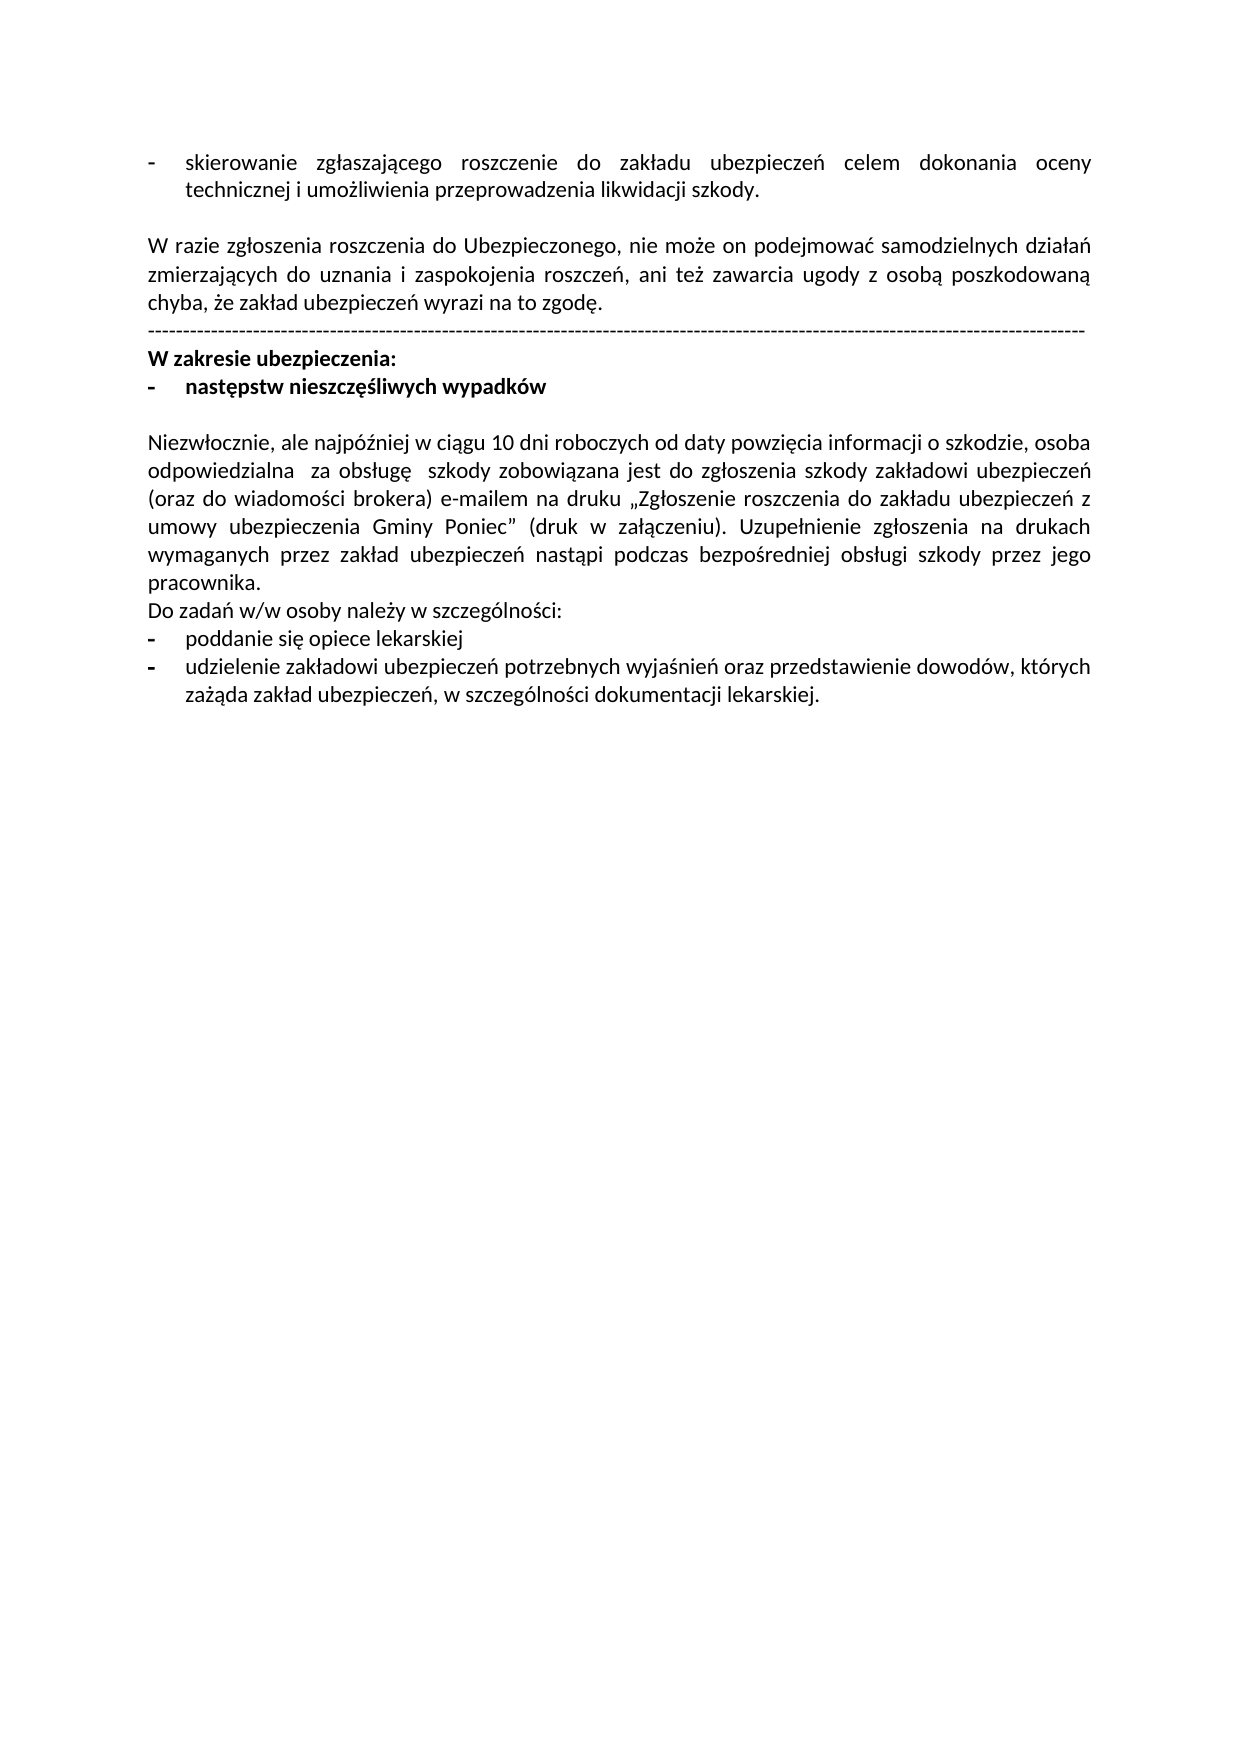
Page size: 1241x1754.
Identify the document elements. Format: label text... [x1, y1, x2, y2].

list udzielenie zakładowi ubezpieczeń potrzebnych wyjaśnień oraz przedstawienie dowodów, których zażąda zakład ubezpieczeń, w szczególności dokumentacji lekarskiej. [148, 652, 1093, 708]
list następstw nieszczęśliwych wypadków [148, 372, 1093, 400]
list poddanie się opiece lekarskiej [148, 624, 1093, 652]
list skierowanie zgłaszającego roszczenie do zakładu ubezpieczeń celem dokonania oceny technicznej i umożliwienia przeprowadzenia likwidacji szkody. [148, 148, 1093, 204]
text Niezwłocznie, ale najpóźniej w ciągu 10 dni roboczych od daty powzięcia informacji o szkodzie, osoba odpowiedzialna za obsługę szkody zobowiązana jest do zgłoszenia szkody zakładowi ubezpieczeń (oraz do wiadomości brokera) e-mailem na druku „Zgłoszenie roszczenia do zakładu ubezpieczeń z umowy ubezpieczenia Gminy Poniec” (druk w załączeniu). Uzupełnienie zgłoszenia na drukach wymaganych przez zakład ubezpieczeń nastąpi podczas bezpośredniej obsługi szkody przez jego pracownika. [148, 428, 1093, 596]
text W zakresie ubezpieczenia: [148, 344, 1093, 372]
text -------------------------------------------------------------------------------------------------------------------------------------- [148, 316, 1093, 344]
text W razie zgłoszenia roszczenia do Ubezpieczonego, nie może on podejmować samodzielnych działań zmierzających do uznania i zaspokojenia roszczeń, ani też zawarcia ugody z osobą poszkodowaną chyba, że zakład ubezpieczeń wyrazi na to zgodę. [148, 232, 1093, 316]
text Do zadań w/w osoby należy w szczególności: [148, 596, 1093, 624]
